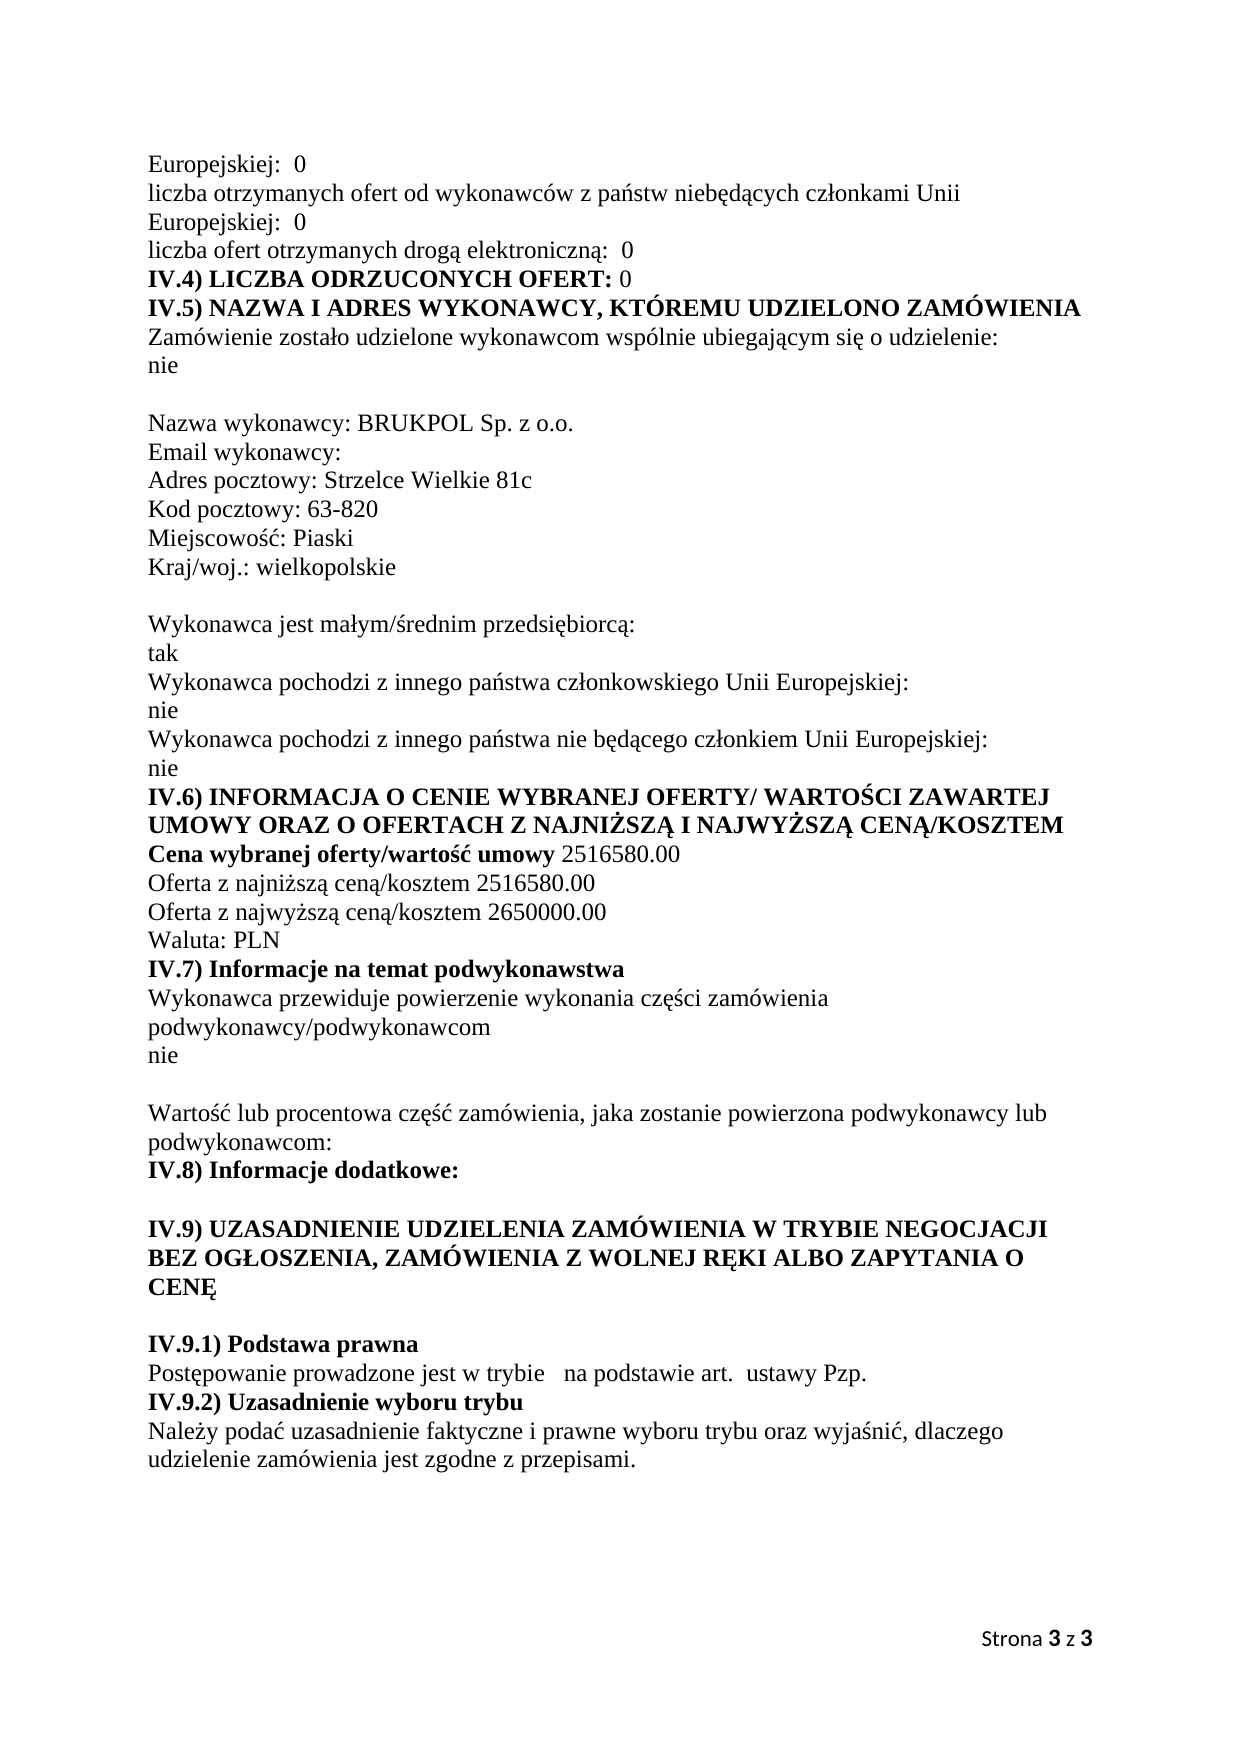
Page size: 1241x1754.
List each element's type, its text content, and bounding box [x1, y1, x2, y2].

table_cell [146, 148, 1091, 1186]
text Postępowanie prowadzone jest w trybie na podstawie art. ustawy Pzp. [148, 1358, 1093, 1387]
text IV.9.1) Podstawa prawna [148, 1329, 1093, 1358]
text IV.9) UZASADNIENIE UDZIELENIA ZAMÓWIENIA W TRYBIE NEGOCJACJI BEZ OGŁOSZENIA, ZAMÓWIENIA Z WOLNEJ RĘKI ALBO ZAPYTANIA O CENĘ [148, 1214, 1093, 1301]
text Należy podać uzasadnienie faktyczne i prawne wyboru trybu oraz wyjaśnić, dlaczego udzielenie zamówienia jest zgodne z przepisami. [148, 1416, 1093, 1473]
text IV.9.2) Uzasadnienie wyboru trybu [148, 1387, 1093, 1416]
